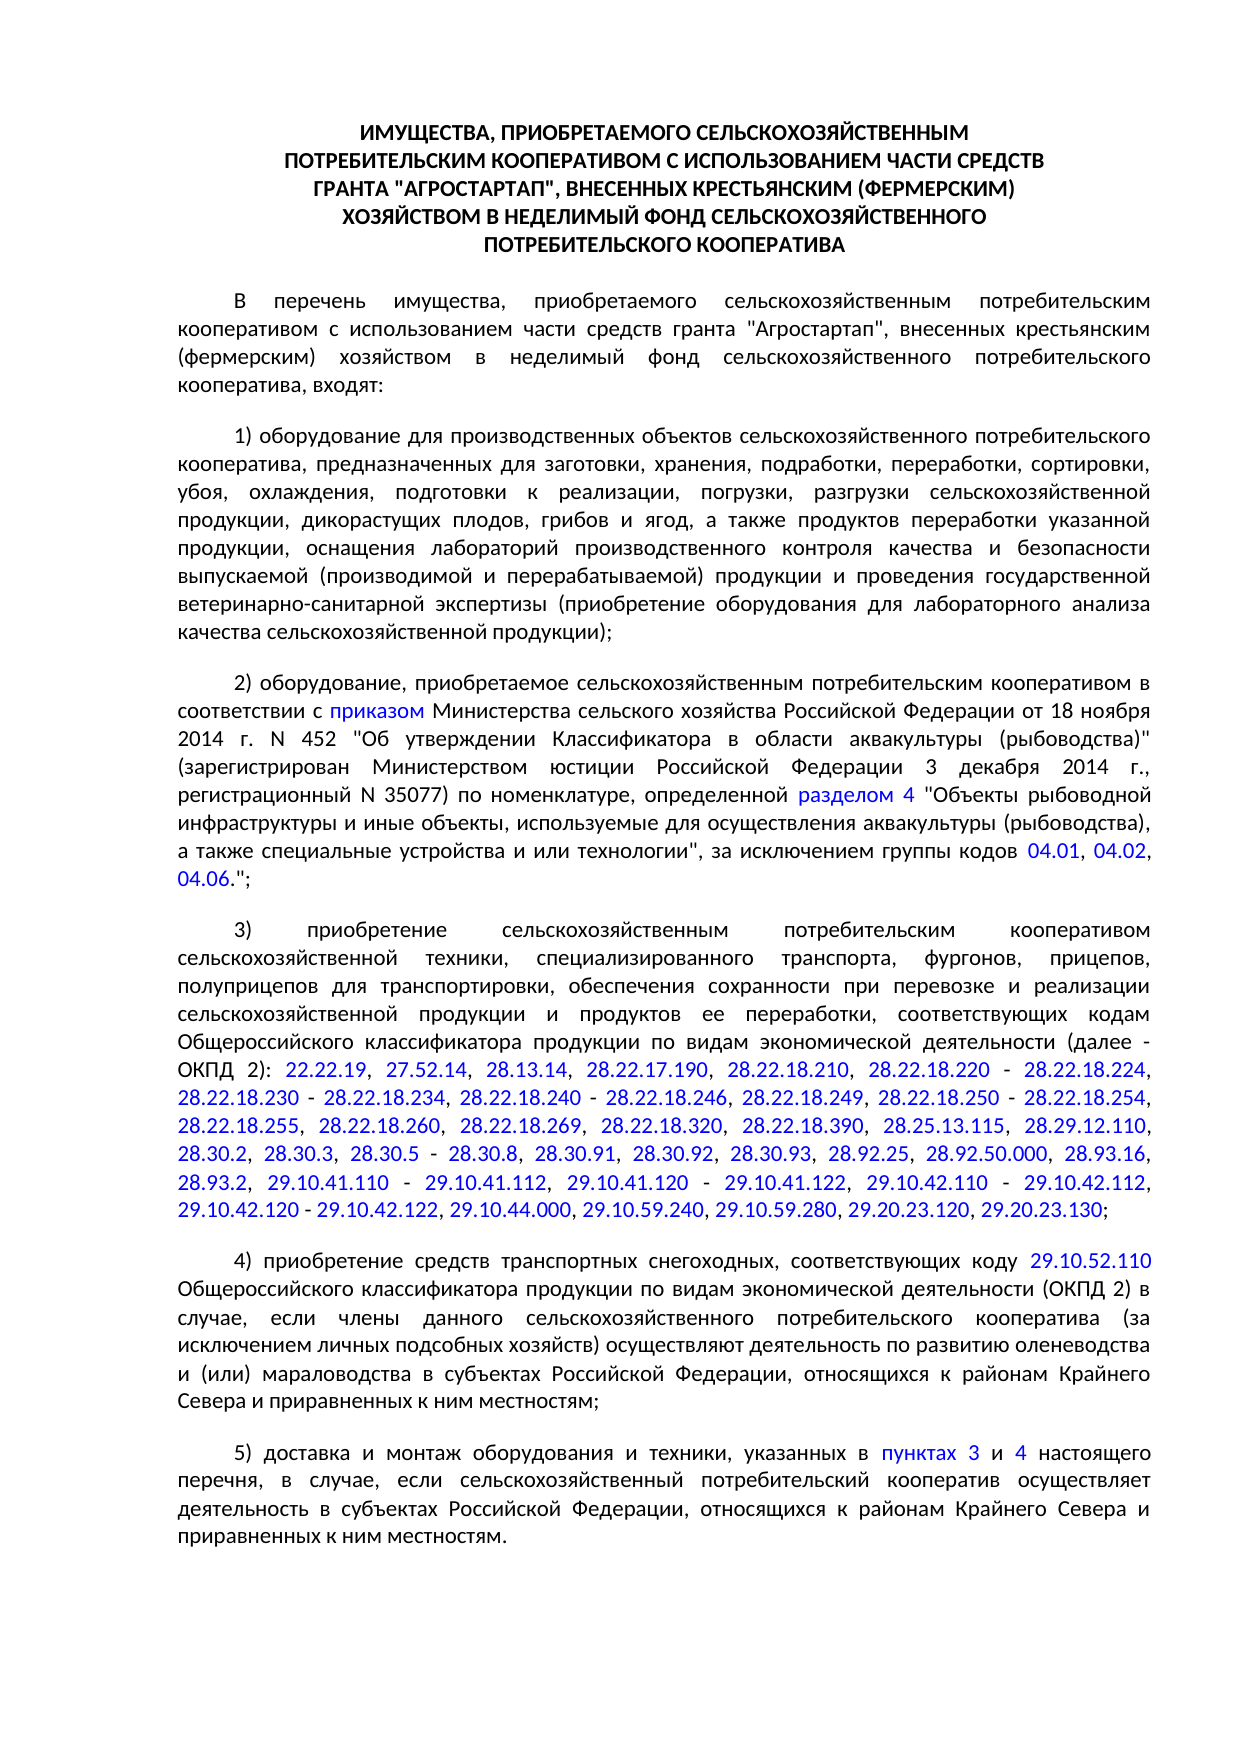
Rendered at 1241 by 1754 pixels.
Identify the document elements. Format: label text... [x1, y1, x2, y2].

title ПОТРЕБИТЕЛЬСКИМ КООПЕРАТИВОМ С ИСПОЛЬЗОВАНИЕМ ЧАСТИ СРЕДСТВ [177, 146, 1152, 174]
text 3) приобретение сельскохозяйственным потребительским кооперативом сельскохозяйственной техники, специализированного транспорта, фургонов, прицепов, полуприцепов для транспортировки, обеспечения сохранности при перевозке и реализации сельскохозяйственной продукции и продуктов ее переработки, соответствующих кодам Общероссийского классификатора продукции по видам экономической деятельности (далее - ОКПД 2): 22.22.19, 27.52.14, 28.13.14, 28.22.17.190, 28.22.18.210, 28.22.18.220 - 28.22.18.224, 28.22.18.230 - 28.22.18.234, 28.22.18.240 - 28.22.18.246, 28.22.18.249, 28.22.18.250 - 28.22.18.254, 28.22.18.255, 28.22.18.260, 28.22.18.269, 28.22.18.320, 28.22.18.390, 28.25.13.115, 28.29.12.110, 28.30.2, 28.30.3, 28.30.5 - 28.30.8, 28.30.91, 28.30.92, 28.30.93, 28.92.25, 28.92.50.000, 28.93.16, 28.93.2, 29.10.41.110 - 29.10.41.112, 29.10.41.120 - 29.10.41.122, 29.10.42.110 - 29.10.42.112, 29.10.42.120 - 29.10.42.122, 29.10.44.000, 29.10.59.240, 29.10.59.280, 29.20.23.120, 29.20.23.130; [177, 915, 1152, 1224]
title ПОТРЕБИТЕЛЬСКОГО КООПЕРАТИВА [177, 230, 1152, 258]
title ИМУЩЕСТВА, ПРИОБРЕТАЕМОГО СЕЛЬСКОХОЗЯЙСТВЕННЫМ [177, 118, 1152, 146]
text 5) доставка и монтаж оборудования и техники, указанных в пунктах 3 и 4 настоящего перечня, в случае, если сельскохозяйственный потребительский кооператив осуществляет деятельность в субъектах Российской Федерации, относящихся к районам Крайнего Севера и приравненных к ним местностям. [177, 1438, 1152, 1550]
text В перечень имущества, приобретаемого сельскохозяйственным потребительским кооперативом с использованием части средств гранта "Агростартап", внесенных крестьянским (фермерским) хозяйством в неделимый фонд сельскохозяйственного потребительского кооператива, входят: [177, 286, 1152, 398]
text 2) оборудование, приобретаемое сельскохозяйственным потребительским кооперативом в соответствии с приказом Министерства сельского хозяйства Российской Федерации от 18 ноября 2014 г. N 452 "Об утверждении Классификатора в области аквакультуры (рыбоводства)" (зарегистрирован Министерством юстиции Российской Федерации 3 декабря 2014 г., регистрационный N 35077) по номенклатуре, определенной разделом 4 "Объекты рыбоводной инфраструктуры и иные объекты, используемые для осуществления аквакультуры (рыбоводства), а также специальные устройства и или технологии", за исключением группы кодов 04.01, 04.02, 04.06."; [177, 668, 1152, 892]
title ХОЗЯЙСТВОМ В НЕДЕЛИМЫЙ ФОНД СЕЛЬСКОХОЗЯЙСТВЕННОГО [177, 202, 1152, 230]
text 1) оборудование для производственных объектов сельскохозяйственного потребительского кооператива, предназначенных для заготовки, хранения, подработки, переработки, сортировки, убоя, охлаждения, подготовки к реализации, погрузки, разгрузки сельскохозяйственной продукции, дикорастущих плодов, грибов и ягод, а также продуктов переработки указанной продукции, оснащения лабораторий производственного контроля качества и безопасности выпускаемой (производимой и перерабатываемой) продукции и проведения государственной ветеринарно-санитарной экспертизы (приобретение оборудования для лабораторного анализа качества сельскохозяйственной продукции); [177, 421, 1152, 645]
title ГРАНТА "АГРОСТАРТАП", ВНЕСЕННЫХ КРЕСТЬЯНСКИМ (ФЕРМЕРСКИМ) [177, 174, 1152, 202]
text 4) приобретение средств транспортных снегоходных, соответствующих коду 29.10.52.110 Общероссийского классификатора продукции по видам экономической деятельности (ОКПД 2) в случае, если члены данного сельскохозяйственного потребительского кооператива (за исключением личных подсобных хозяйств) осуществляют деятельность по развитию оленеводства и (или) мараловодства в субъектах Российской Федерации, относящихся к районам Крайнего Севера и приравненных к ним местностям; [177, 1247, 1152, 1415]
